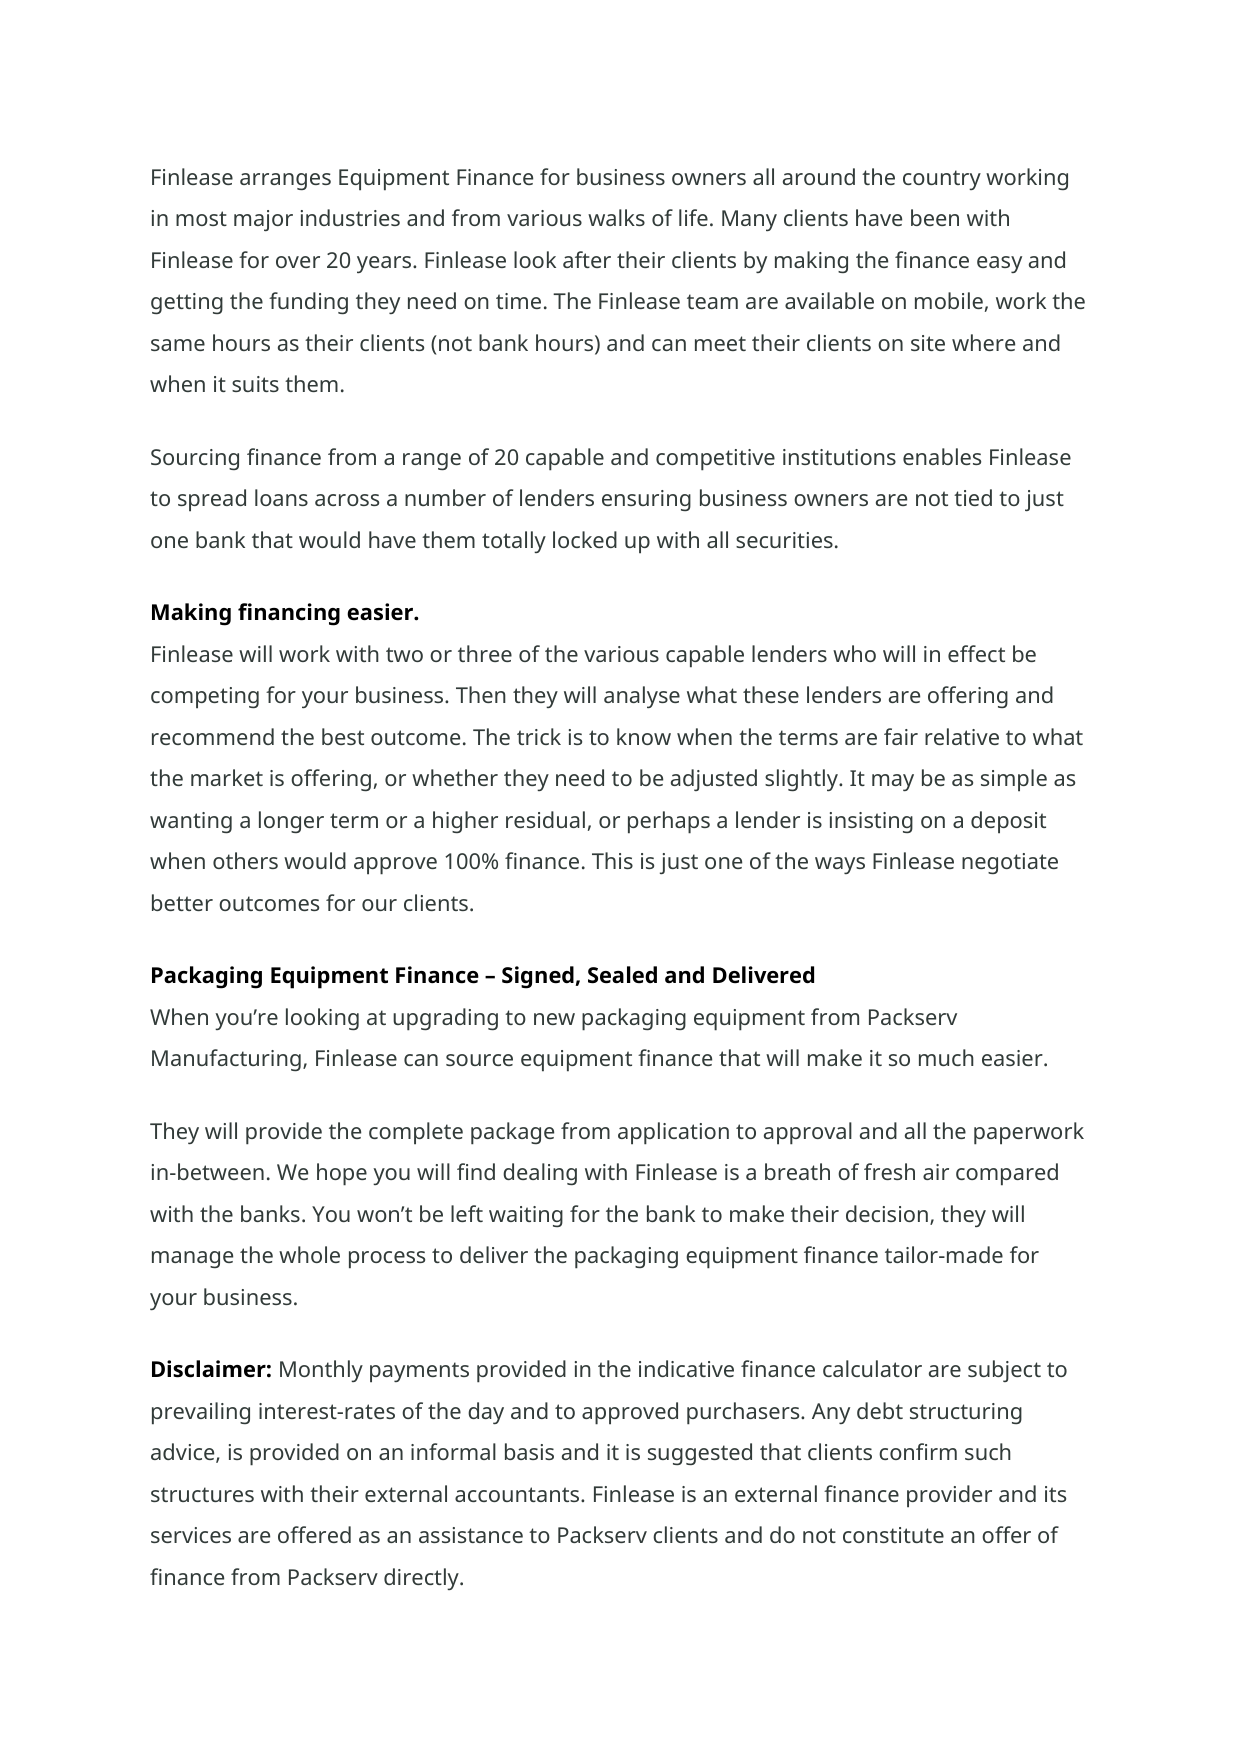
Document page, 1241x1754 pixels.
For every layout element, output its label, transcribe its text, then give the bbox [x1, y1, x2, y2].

text Finlease will work with two or three of the various capable lenders who will in effect be competing for your business. Then they will analyse what these lenders are offering and recommend the best outcome. The trick is to know when the terms are fair relative to what the market is offering, or whether they need to be adjusted slightly. It may be as simple as wanting a longer term or a higher residual, or perhaps a lender is insisting on a deposit when others would approve 100% finance. This is just one of the ways Finlease negotiate better outcomes for our clients. [150, 627, 1090, 917]
text Finlease arranges Equipment Finance for business owners all around the country working in most major industries and from various walks of life. Many clients have been with Finlease for over 20 years. Finlease look after their clients by making the finance easy and getting the funding they need on time. The Finlease team are available on mobile, work the same hours as their clients (not bank hours) and can meet their clients on site where and when it suits them. [150, 150, 1090, 399]
text Sourcing finance from a range of 20 capable and competitive institutions enables Finlease to spread loans across a number of lenders ensuring business owners are not tied to just one bank that would have them totally locked up with all securities. [150, 430, 1090, 554]
text When you’re looking at upgrading to new packaging equipment from Packserv Manufacturing, Finlease can source equipment finance that will make it so much easier. [150, 990, 1090, 1073]
text They will provide the complete package from application to approval and all the paperwork in-between. We hope you will find dealing with Finlease is a breath of fresh air compared with the banks. You won’t be left waiting for the bank to make their decision, they will manage the whole process to deliver the packaging equipment finance tailor-made for your business. [150, 1104, 1090, 1311]
text Making financing easier. [150, 586, 1090, 627]
text Packaging Equipment Finance – Signed, Sealed and Delivered [150, 948, 1090, 990]
text Disclaimer: Monthly payments provided in the indicative finance calculator are subject to prevailing interest-rates of the day and to approved purchasers. Any debt structuring advice, is provided on an informal basis and it is suggested that clients confirm such structures with their external accountants. Finlease is an external finance provider and its services are offered as an assistance to Packserv clients and do not constitute an offer of finance from Packserv directly. [150, 1343, 1090, 1591]
